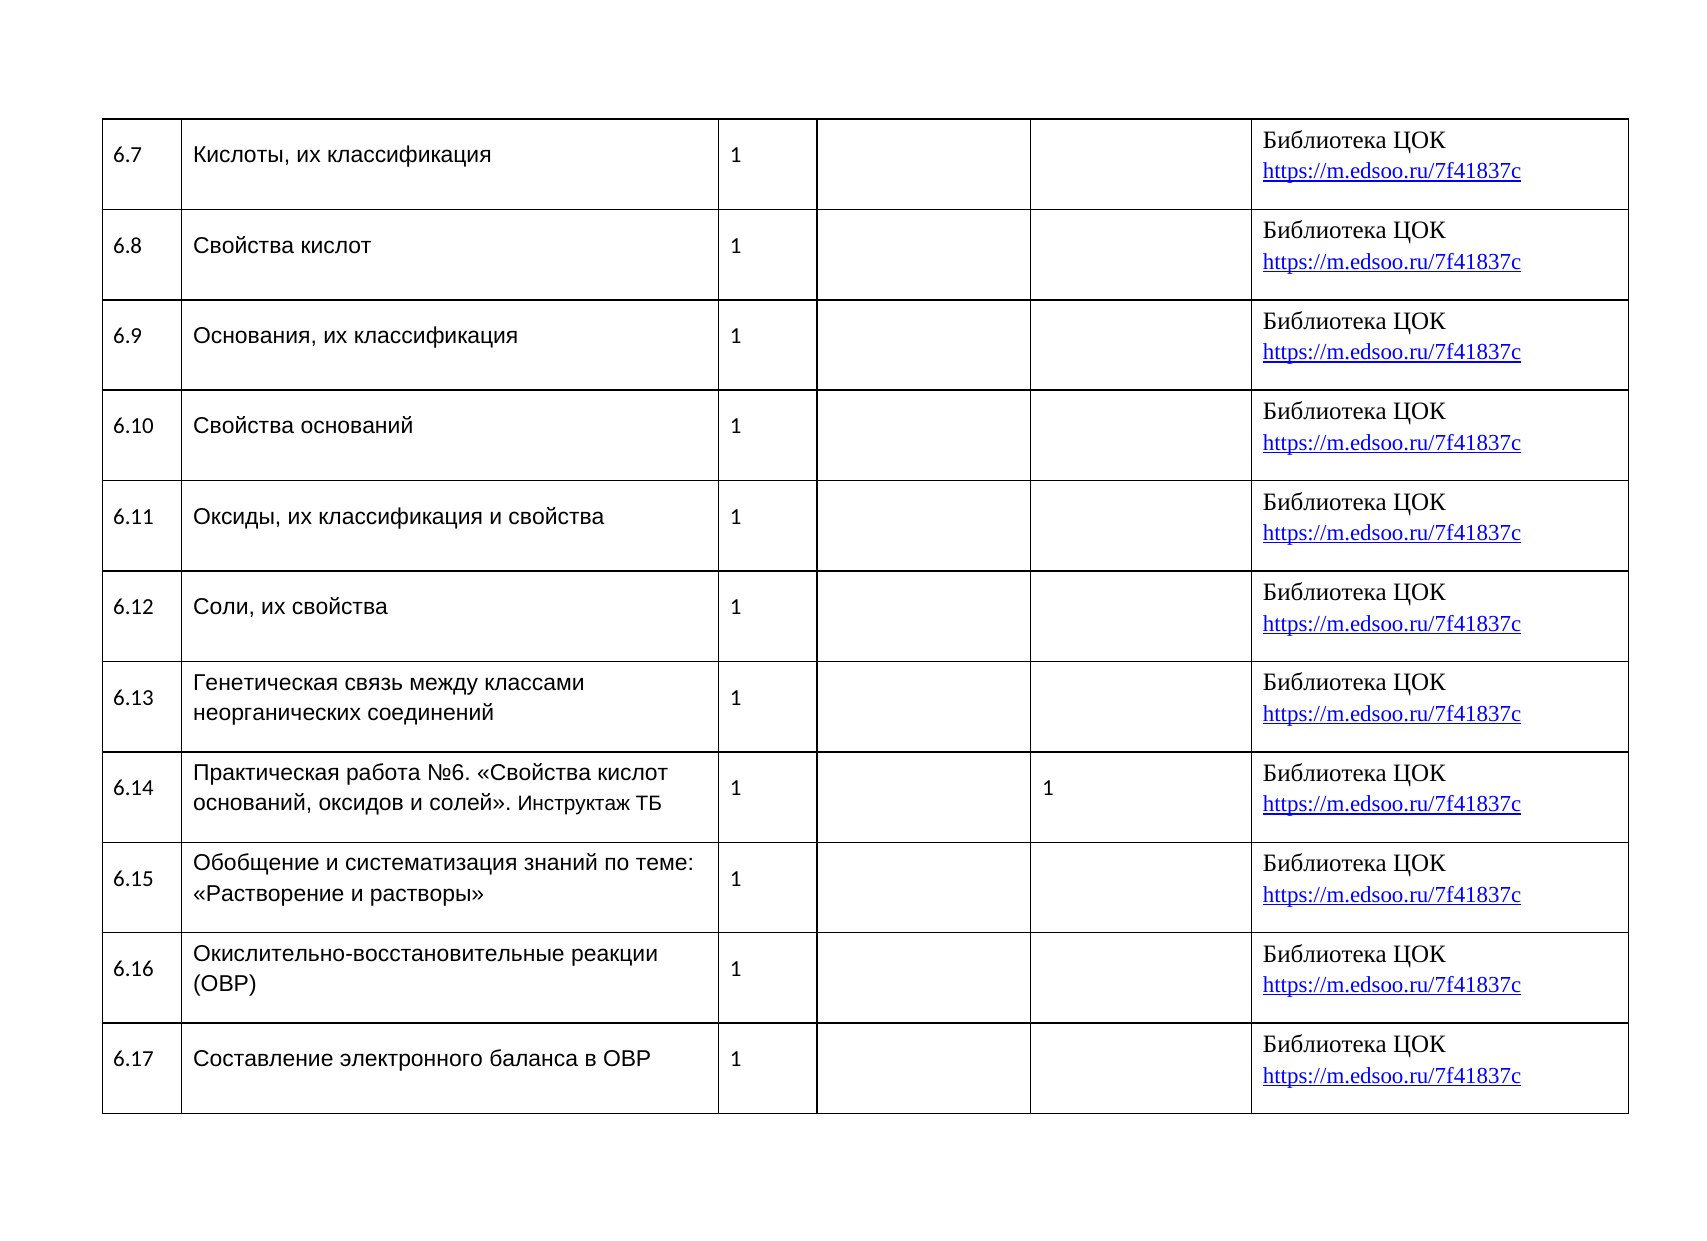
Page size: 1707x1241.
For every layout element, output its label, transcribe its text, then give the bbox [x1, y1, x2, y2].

table_cell Составление электронного баланса в ОВР [182, 1024, 718, 1113]
table_cell 6.7 [103, 120, 181, 208]
table_cell Основания, их классификация [182, 301, 718, 389]
table_cell [818, 1024, 1030, 1113]
table_cell 1 [719, 391, 816, 480]
table_cell Соли, их свойства [182, 572, 718, 661]
table_cell Библиотека ЦОК https://m.edsoo.ru/7f41837c [1252, 843, 1628, 932]
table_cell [1252, 1024, 1628, 1113]
table_cell [818, 753, 1030, 841]
table_cell 6.10 [103, 391, 181, 480]
table_cell 1 [719, 753, 816, 841]
table_cell Библиотека ЦОК https://m.edsoo.ru/7f41837c [1252, 572, 1628, 661]
table_cell [1031, 301, 1251, 389]
table_cell [1031, 210, 1251, 299]
table_cell [1031, 572, 1251, 661]
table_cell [1252, 210, 1628, 299]
table_cell [818, 843, 1030, 932]
table_cell 1 [719, 210, 816, 299]
table_cell Библиотека ЦОК https://m.edsoo.ru/7f41837c [1252, 662, 1628, 751]
table_cell Свойства кислот [182, 210, 718, 299]
table_cell 6.15 [103, 843, 181, 932]
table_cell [1252, 933, 1628, 1022]
table_cell 1 [719, 481, 816, 570]
table_cell Кислоты, их классификация [182, 120, 718, 208]
table_cell Свойства оснований [182, 391, 718, 480]
table_cell [1031, 481, 1251, 570]
table_cell [1031, 662, 1251, 751]
table_cell [818, 572, 1030, 661]
table_cell Библиотека ЦОК https://m.edsoo.ru/7f41837c [1252, 391, 1628, 480]
table_cell [1031, 843, 1251, 932]
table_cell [1252, 301, 1628, 389]
table_cell Библиотека ЦОК https://m.edsoo.ru/7f41837c [1252, 481, 1628, 570]
table_cell 1 [719, 843, 816, 932]
table_cell [818, 120, 1030, 208]
table_cell 1 [719, 572, 816, 661]
table_cell [818, 391, 1030, 480]
table_cell 1 [719, 933, 816, 1022]
table_cell [818, 301, 1030, 389]
table_cell Обобщение и систематизация знаний по теме: «Растворение и растворы» [182, 843, 718, 932]
table_cell 6.14 [103, 753, 181, 841]
table_cell 6.11 [103, 481, 181, 570]
table_cell [1031, 391, 1251, 480]
table_cell [818, 481, 1030, 570]
table_cell 1 [719, 1024, 816, 1113]
table_cell 6.17 [103, 1024, 181, 1113]
table_cell 6.13 [103, 662, 181, 751]
table_cell 6.9 [103, 301, 181, 389]
table_cell [818, 933, 1030, 1022]
table_cell [818, 662, 1030, 751]
table_cell 1 [719, 301, 816, 389]
table_cell 1 [719, 120, 816, 208]
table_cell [1252, 120, 1628, 208]
table_cell [1031, 120, 1251, 208]
table_cell Генетическая связь между классами неорганических соединений [182, 662, 718, 751]
table_cell 6.12 [103, 572, 181, 661]
table_cell 1 [719, 662, 816, 751]
table_cell [818, 210, 1030, 299]
table_cell Библиотека ЦОК https://m.edsoo.ru/7f41837c [1252, 753, 1628, 841]
table_cell Оксиды, их классификация и свойства [182, 481, 718, 570]
table_cell Окислительно-восстановительные реакции (ОВР) [182, 933, 718, 1022]
table_cell 6.8 [103, 210, 181, 299]
table_cell 1 [1031, 753, 1251, 841]
table_cell 6.16 [103, 933, 181, 1022]
table_cell [1031, 1024, 1251, 1113]
table_cell Практическая работа №6. «Свойства кислот оснований, оксидов и солей». Инструктаж ТБ [182, 753, 718, 841]
table_cell [1031, 933, 1251, 1022]
